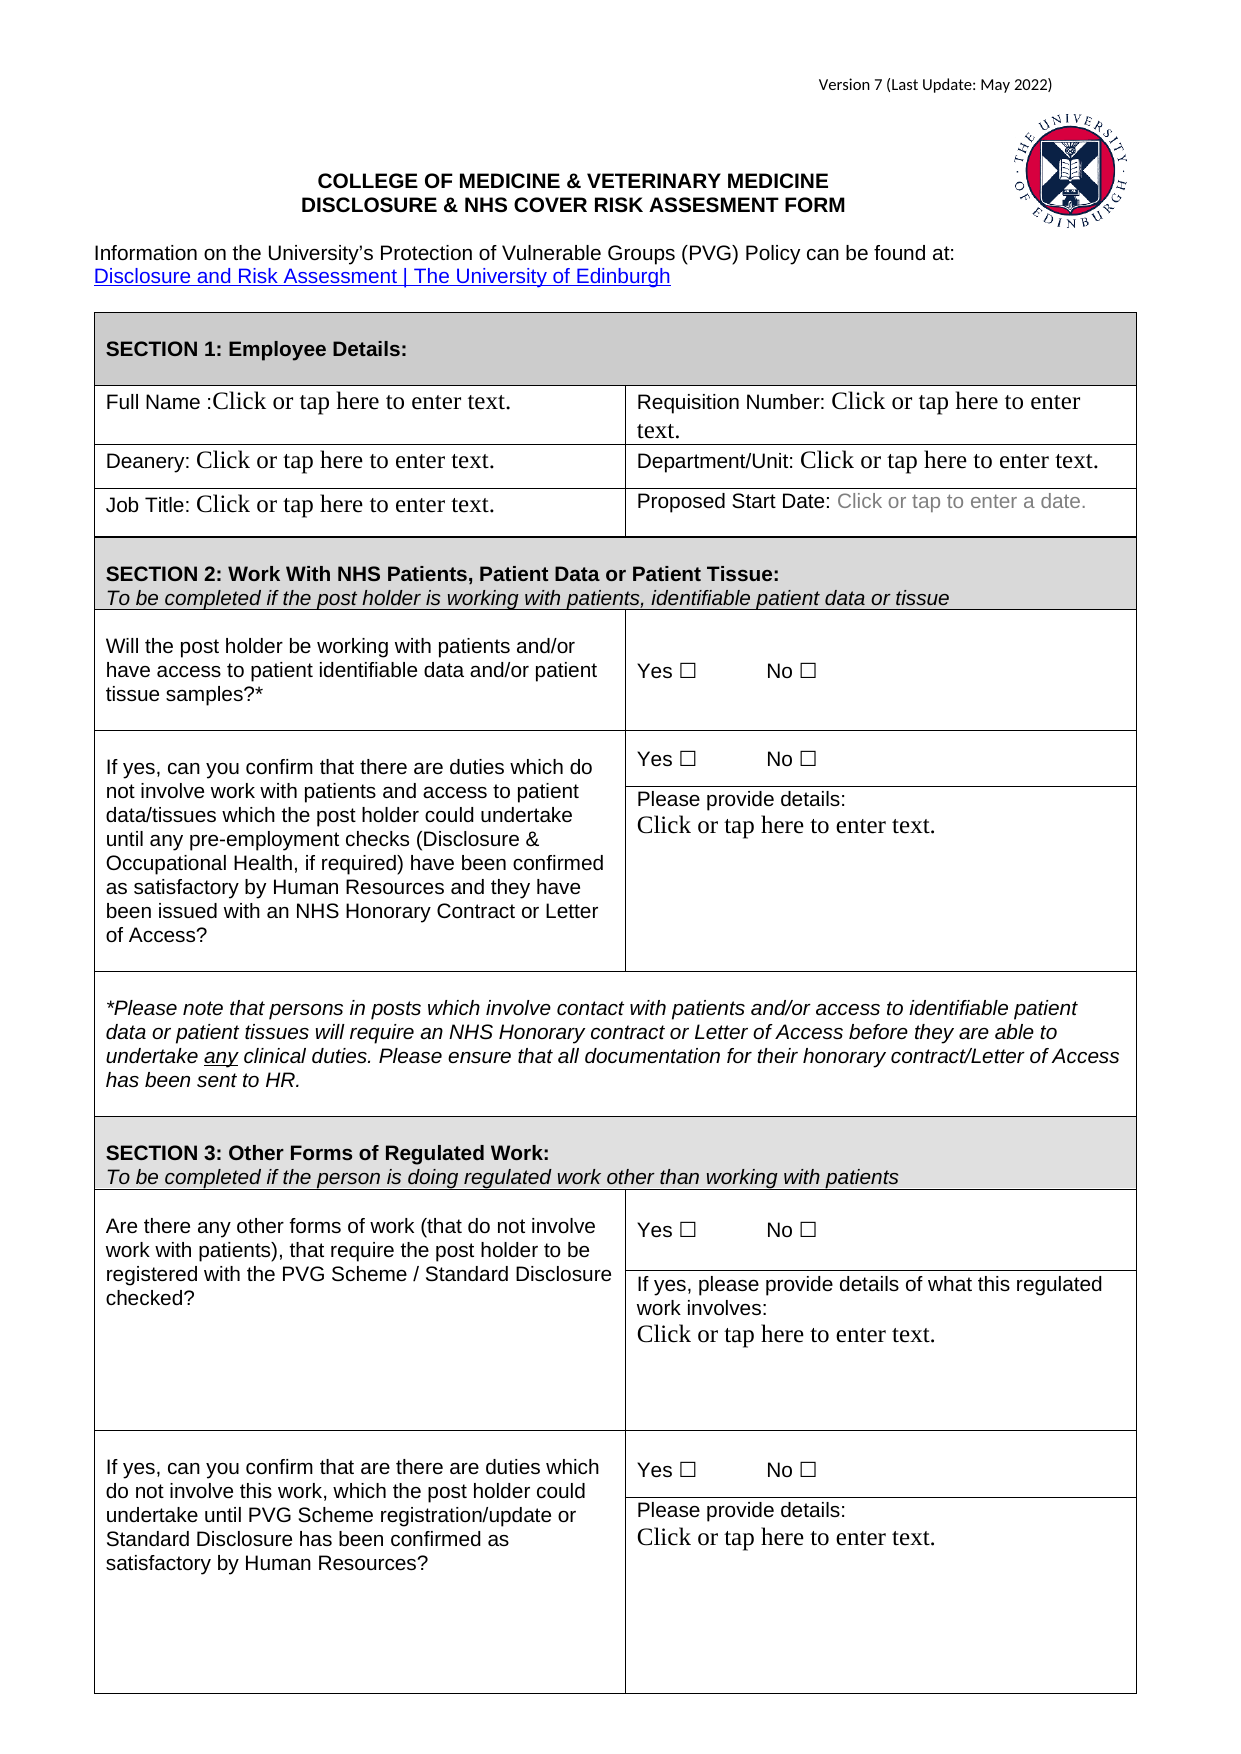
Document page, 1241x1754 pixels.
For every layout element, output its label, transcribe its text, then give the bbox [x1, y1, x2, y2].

table_cell Requisition Number: [626, 386, 1136, 444]
text Information on the University’s Protection of Vulnerable Groups (PVG) Policy can be found at: [94, 240, 1053, 264]
table_cell Will the post holder be working with patients and/or have access to patient identifiable data and/or patient tissue samples?* [95, 610, 625, 730]
table_cell Job Title: [95, 489, 625, 536]
text COLLEGE OF MEDICINE & VETERINARY MEDICINE [94, 168, 1012, 192]
table_cell Yes No [626, 610, 1136, 730]
text DISCLOSURE & NHS COVER RISK ASSESMENT FORM [94, 192, 1012, 216]
table_cell If yes, can you confirm that there are duties which do not involve work with patients and access to patient data/tissues which the post holder could undertake until any pre-employment checks (Disclosure & Occupational Health, if required) have been confirmed as satisfactory by Human Resources and they have been issued with an NHS Honorary Contract or Letter of Access? [95, 731, 625, 971]
table_cell Please provide details: [626, 787, 1136, 971]
table_header SECTION 1: Employee Details: [95, 313, 1136, 385]
table_cell *Please note that persons in posts which involve contact with patients and/or access to identifiable patient data or patient tissues will require an NHS Honorary contract or Letter of Access before they are able to undertake any clinical duties. Please ensure that all documentation for their honorary contract/Letter of Access has been sent to HR. [95, 972, 1136, 1116]
table_cell Full Name : [95, 386, 625, 444]
picture [1012, 112, 1128, 229]
table_cell If yes, can you confirm that are there are duties which do not involve this work, which the post holder could undertake until PVG Scheme registration/update or Standard Disclosure has been confirmed as satisfactory by Human Resources? [95, 1431, 625, 1692]
table_cell SECTION 3: Other Forms of Regulated Work: To be completed if the person is doing regulated work other than working with patients [95, 1117, 1136, 1188]
table_cell Deanery: [95, 445, 625, 488]
text Disclosure and Risk Assessment | The University of Edinburgh [94, 264, 1053, 288]
table_cell Please provide details: [626, 1498, 1136, 1692]
table_cell Department/Unit: [626, 445, 1136, 488]
table_cell Yes No [626, 1190, 1136, 1270]
table_cell Yes No [626, 1431, 1136, 1497]
table_cell Yes No [626, 731, 1136, 786]
table_cell Are there any other forms of work (that do not involve work with patients), that require the post holder to be registered with the PVG Scheme / Standard Disclosure checked? [95, 1190, 625, 1430]
table_cell If yes, please provide details of what this regulated work involves: [626, 1271, 1136, 1430]
table_cell Proposed Start Date: [626, 489, 1136, 536]
table_cell SECTION 2: Work With NHS Patients, Patient Data or Patient Tissue: To be completed if the post holder is working with patients, identifiable patient data or tissue [95, 538, 1136, 609]
